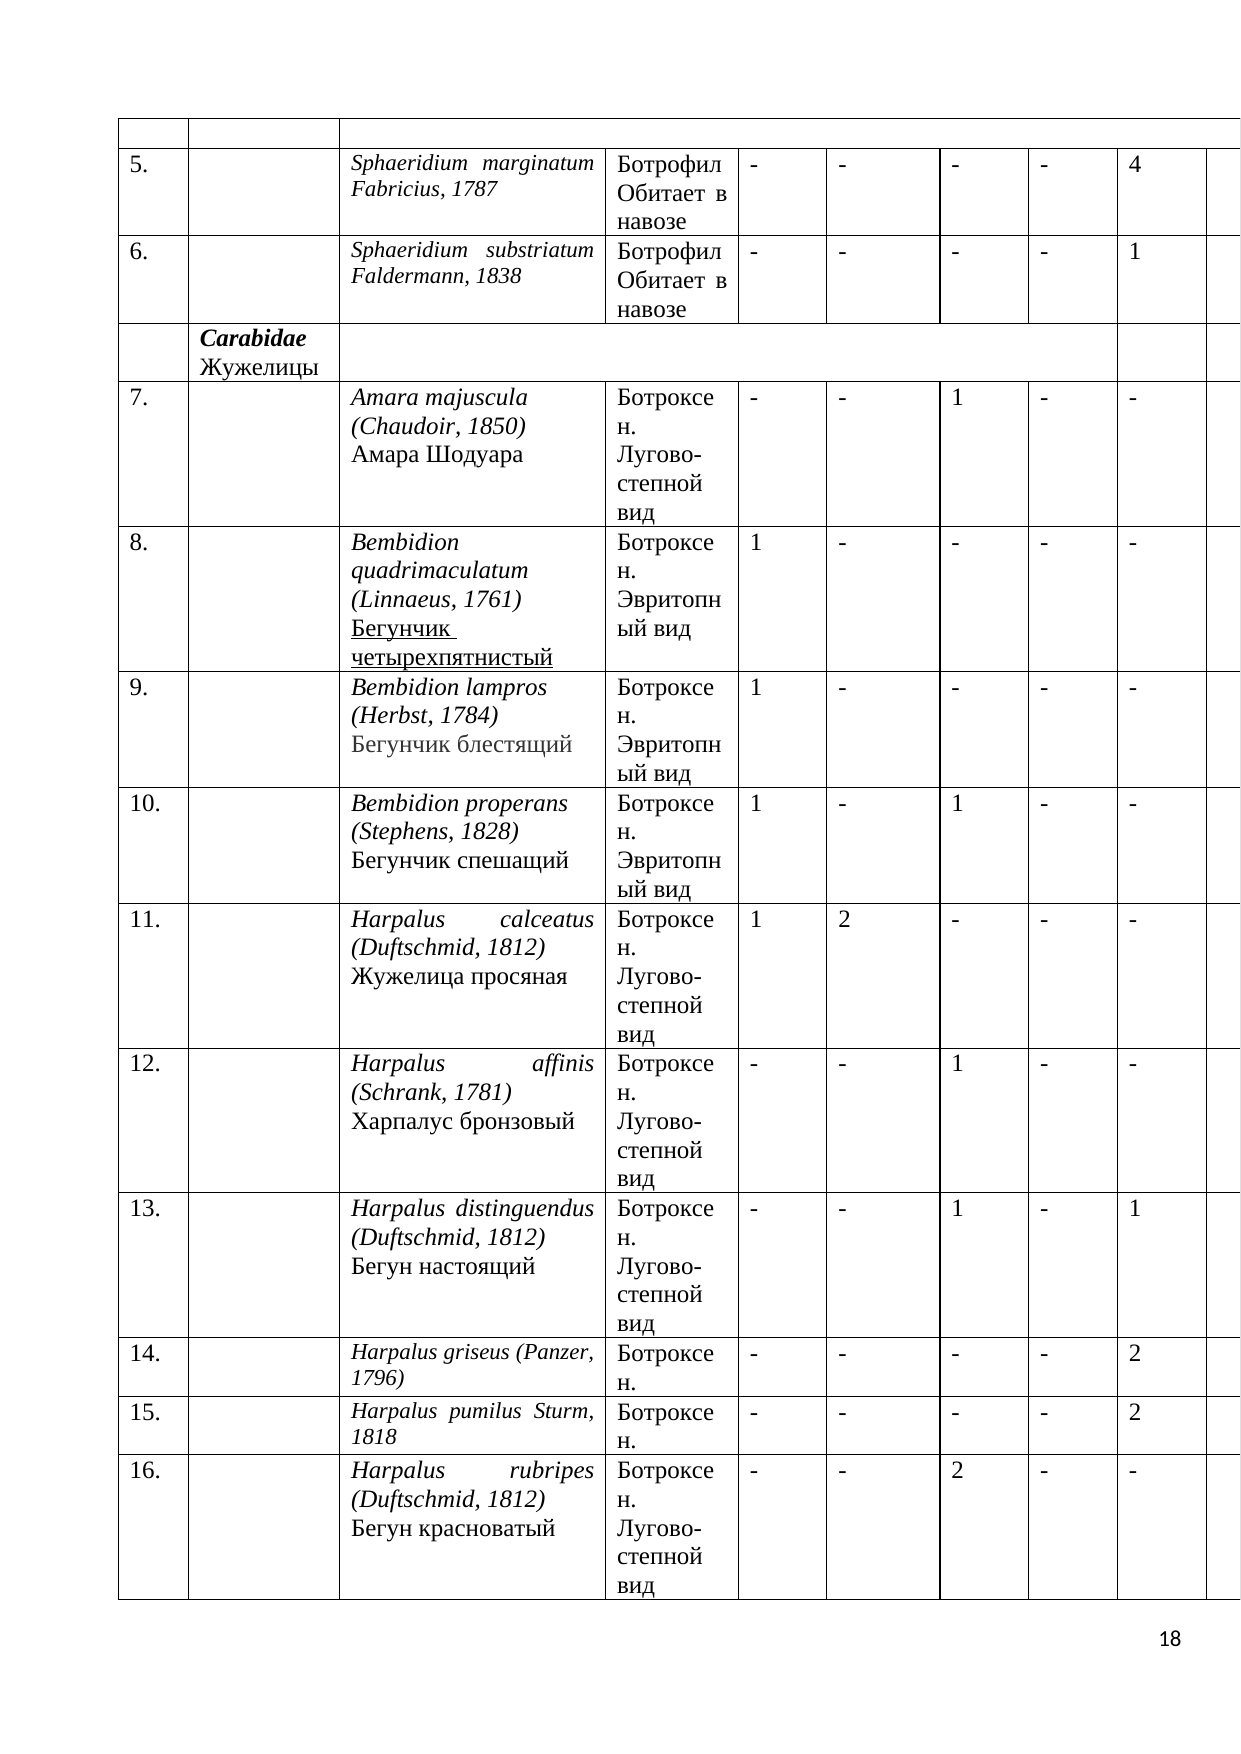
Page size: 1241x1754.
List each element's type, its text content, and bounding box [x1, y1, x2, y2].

table_cell Harpalus calceatus (Duftschmid, 1812) Жужелица просяная [340, 904, 605, 1047]
table_cell - [1029, 236, 1117, 322]
table_cell - [827, 382, 939, 526]
table_cell 1 [1118, 1193, 1206, 1337]
table_cell - [739, 1397, 826, 1454]
table_cell Harpalus distinguendus (Duftschmid, 1812) Бегун настоящий [340, 1193, 605, 1337]
table_cell - [827, 1049, 939, 1192]
table_cell - [827, 236, 939, 322]
table_cell Bembidion properans (Stephens, 1828) Бегунчик спешащий [340, 788, 605, 903]
table_cell [1207, 1193, 1240, 1337]
table_cell - [1029, 1455, 1117, 1599]
table_cell Sphaeridium substriatum Faldermann, 1838 [340, 236, 605, 322]
table_cell - [1029, 904, 1117, 1047]
table_cell - [739, 1193, 826, 1337]
table_cell [1207, 1338, 1240, 1396]
table_cell Ботроксен. Эвритопный вид [606, 527, 738, 671]
table_cell - [941, 149, 1028, 235]
table_cell 4 [1118, 149, 1206, 235]
table_cell [189, 1193, 339, 1337]
table_cell [1207, 324, 1240, 381]
table_cell Harpalus griseus (Panzer, 1796) [340, 1338, 605, 1396]
table_cell - [739, 1455, 826, 1599]
table_cell - [941, 1338, 1028, 1396]
table_cell [189, 788, 339, 903]
table_cell - [941, 236, 1028, 322]
table_cell Ботроксен. Лугово-степной вид [606, 382, 738, 526]
table_cell - [1029, 527, 1117, 671]
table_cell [189, 119, 339, 148]
table_cell [1207, 672, 1240, 787]
table_cell - [827, 1455, 939, 1599]
table_cell БотрофилОбитает в навозе [606, 236, 738, 322]
table_cell [1207, 788, 1240, 903]
table_cell [1207, 236, 1240, 322]
table_cell 11. [119, 904, 188, 1047]
table_cell - [827, 672, 939, 787]
table_cell 7. [119, 382, 188, 526]
table_cell 1 [941, 382, 1028, 526]
table_cell [1207, 527, 1240, 671]
table_cell - [1029, 1049, 1117, 1192]
table_cell - [739, 1049, 826, 1192]
table_cell 15. [119, 1397, 188, 1454]
table_cell [189, 1397, 339, 1454]
table_cell [189, 236, 339, 322]
table_cell 13. [119, 1193, 188, 1337]
table_cell [1207, 149, 1240, 235]
table_cell - [1118, 788, 1206, 903]
table_cell [119, 324, 188, 381]
table_cell - [1118, 1049, 1206, 1192]
table_cell [1207, 1049, 1240, 1192]
table_cell Amara majuscula (Chaudoir, 1850) Амара Шодуара [340, 382, 605, 526]
table_cell [189, 1338, 339, 1396]
table_cell Bembidion lampros (Herbst, 1784) Бегунчик блестящий [340, 672, 605, 787]
table_cell 8. [119, 527, 188, 671]
table_cell 12. [119, 1049, 188, 1192]
table_cell - [1029, 149, 1117, 235]
table_cell 2 [1118, 1338, 1206, 1396]
table_cell Ботроксен. Лугово-степной вид [606, 1049, 738, 1192]
table_cell 2 [1118, 1397, 1206, 1454]
table_cell 1 [739, 788, 826, 903]
table_cell - [739, 236, 826, 322]
table_cell - [1029, 1338, 1117, 1396]
table_cell 1 [941, 1049, 1028, 1192]
table_cell [119, 119, 188, 148]
table_cell Ботроксен. Лугово-степной вид [606, 1193, 738, 1337]
table_cell 1 [941, 788, 1028, 903]
table_cell - [1118, 1455, 1206, 1599]
table_cell Ботроксен. [606, 1397, 738, 1454]
table_cell - [827, 149, 939, 235]
table_cell - [1118, 672, 1206, 787]
table_cell Harpalus rubripes (Duftschmid, 1812) Бегун красноватый [340, 1455, 605, 1599]
table_cell - [1029, 672, 1117, 787]
table_cell [340, 119, 1240, 148]
table_cell 2 [827, 904, 939, 1047]
table_cell 9. [119, 672, 188, 787]
table_cell [1207, 382, 1240, 526]
table_cell 2 [941, 1455, 1028, 1599]
table_cell Ботроксен. [606, 1338, 738, 1396]
table_cell 10. [119, 788, 188, 903]
table_cell - [827, 1397, 939, 1454]
table_cell 1 [1118, 236, 1206, 322]
table_cell Harpalus affinis (Schrank, 1781) Харпалус бронзовый [340, 1049, 605, 1192]
table_cell Sphaeridium marginatum Fabricius, 1787 [340, 149, 605, 235]
table_cell 1 [739, 672, 826, 787]
table_cell [1207, 1455, 1240, 1599]
table_cell [1207, 904, 1240, 1047]
table_cell 6. [119, 236, 188, 322]
table_cell 16. [119, 1455, 188, 1599]
table_cell - [1029, 382, 1117, 526]
table_cell [189, 1049, 339, 1192]
table_cell - [739, 1338, 826, 1396]
table_cell 1 [739, 527, 826, 671]
table_cell - [941, 527, 1028, 671]
table_cell 1 [941, 1193, 1028, 1337]
table_cell - [739, 149, 826, 235]
table_cell Carabidae Жужелицы [189, 324, 339, 381]
table_cell [189, 1455, 339, 1599]
table_cell [1118, 324, 1206, 381]
table_cell - [739, 382, 826, 526]
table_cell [606, 1455, 738, 1599]
table_cell Ботроксен. Лугово-степной вид [606, 904, 738, 1047]
table_cell - [1118, 382, 1206, 526]
table_cell Harpalus pumilus Sturm, 1818 [340, 1397, 605, 1454]
table_cell [340, 324, 1117, 381]
table_cell [189, 149, 339, 235]
table_cell - [941, 904, 1028, 1047]
table_cell - [941, 672, 1028, 787]
table_cell - [1118, 527, 1206, 671]
table_cell - [827, 1338, 939, 1396]
table_cell Bembidion quadrimaculatum (Linnaeus, 1761) Бегунчик четырехпятнистый [340, 527, 605, 671]
table_cell Ботроксен. Эвритопный вид [606, 672, 738, 787]
table_cell [189, 527, 339, 671]
table_cell [189, 672, 339, 787]
table_cell 14. [119, 1338, 188, 1396]
table_cell - [827, 788, 939, 903]
table_cell 5. [119, 149, 188, 235]
table_cell - [827, 527, 939, 671]
table_cell - [941, 1397, 1028, 1454]
table_cell - [1029, 1193, 1117, 1337]
table_cell [189, 904, 339, 1047]
table_cell БотрофилОбитает в навозе [606, 149, 738, 235]
table_cell Ботроксен. Эвритопный вид [606, 788, 738, 903]
table_cell - [1029, 1397, 1117, 1454]
table_cell - [1118, 904, 1206, 1047]
table_cell - [827, 1193, 939, 1337]
table_cell - [1029, 788, 1117, 903]
table_cell [189, 382, 339, 526]
table_cell 1 [739, 904, 826, 1047]
table_cell [1207, 1397, 1240, 1454]
